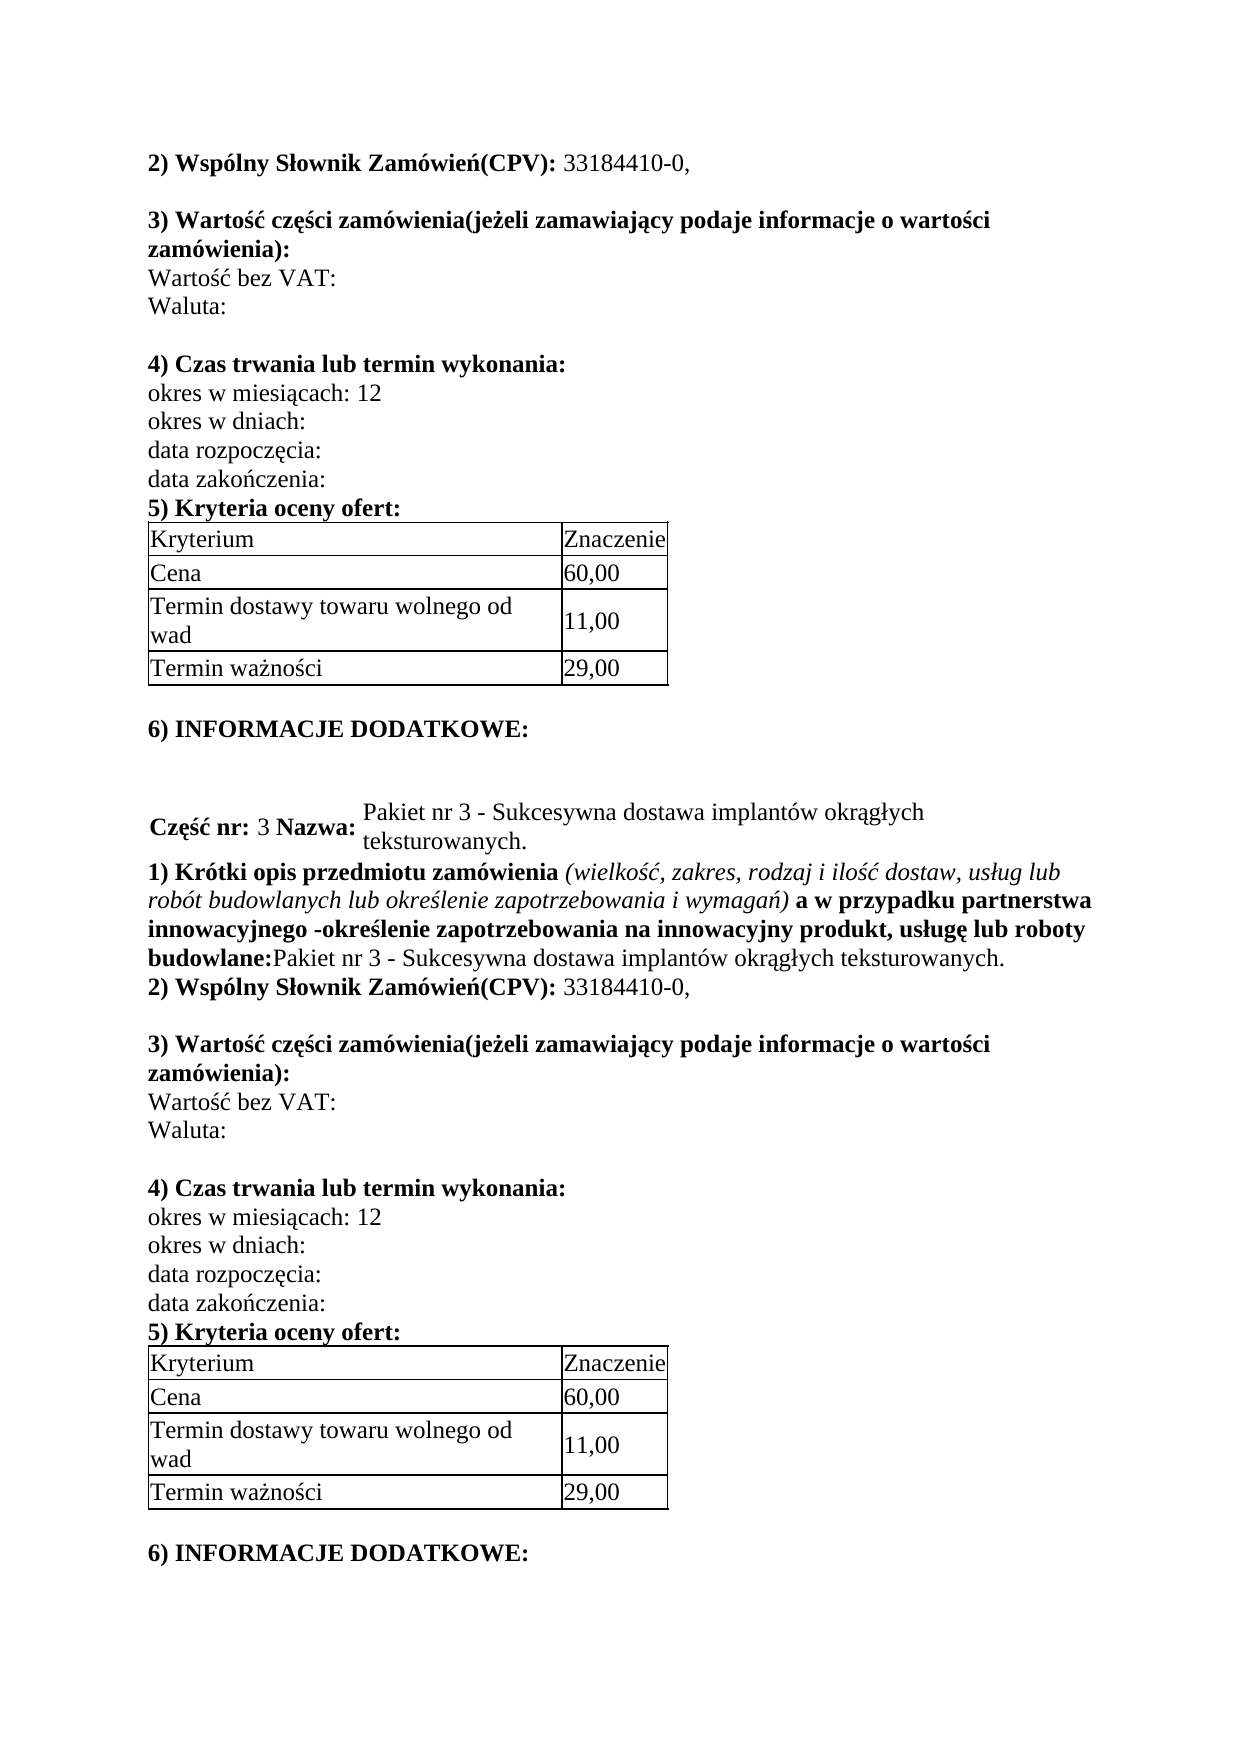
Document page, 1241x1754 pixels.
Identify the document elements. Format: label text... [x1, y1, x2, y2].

table_cell Termin dostawy towaru wolnego od wad [149, 1414, 561, 1474]
table_header Pakiet nr 3 - Sukcesywna dostawa implantów okrągłych teksturowanych. [361, 796, 1093, 857]
table_header Kryterium [149, 1347, 561, 1379]
table_header Nazwa: [274, 796, 361, 857]
text 6) INFORMACJE DODATKOWE: [148, 685, 1093, 771]
table_header Część nr: [148, 796, 256, 857]
table_cell 29,00 [563, 652, 667, 684]
table_header Kryterium [149, 523, 561, 555]
table_cell 60,00 [563, 1380, 667, 1412]
text 1) Krótki opis przedmiotu zamówienia (wielkość, zakres, rodzaj i ilość dostaw, usług lub robót budowlanych lub określenie zapotrzebowania i wymagań) a w przypadku partnerstwa innowacyjnego -określenie zapotrzebowania na innowacyjny produkt, usługę lub roboty budowlane:Pakiet nr 3 - Sukcesywna dostawa implantów okrągłych teksturowanych. 2) Wspólny Słownik Zamówień(CPV): 33184410-0, 3) Wartość części zamówienia(jeżeli zamawiający podaje informacje o wartości zamówienia): Wartość bez VAT: Waluta: 4) Czas trwania lub termin wykonania: okres w miesiącach: 12 okres w dniach: data rozpoczęcia: data zakończenia: 5) Kryteria oceny ofert: [148, 857, 1093, 1345]
table_cell 29,00 [563, 1476, 667, 1508]
table_cell Termin ważności [149, 652, 561, 684]
text 6) INFORMACJE DODATKOWE: [148, 1509, 1093, 1595]
table_header 3 [256, 796, 274, 857]
table_cell Termin ważności [149, 1476, 561, 1508]
table_cell Termin dostawy towaru wolnego od wad [149, 590, 561, 650]
table_header Znaczenie [563, 523, 667, 555]
table_cell 11,00 [563, 590, 667, 650]
table_cell Cena [149, 556, 561, 588]
table_cell 60,00 [563, 556, 667, 588]
table_cell 11,00 [563, 1414, 667, 1474]
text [148, 148, 1093, 521]
table_header Znaczenie [563, 1347, 667, 1379]
table_cell Cena [149, 1380, 561, 1412]
